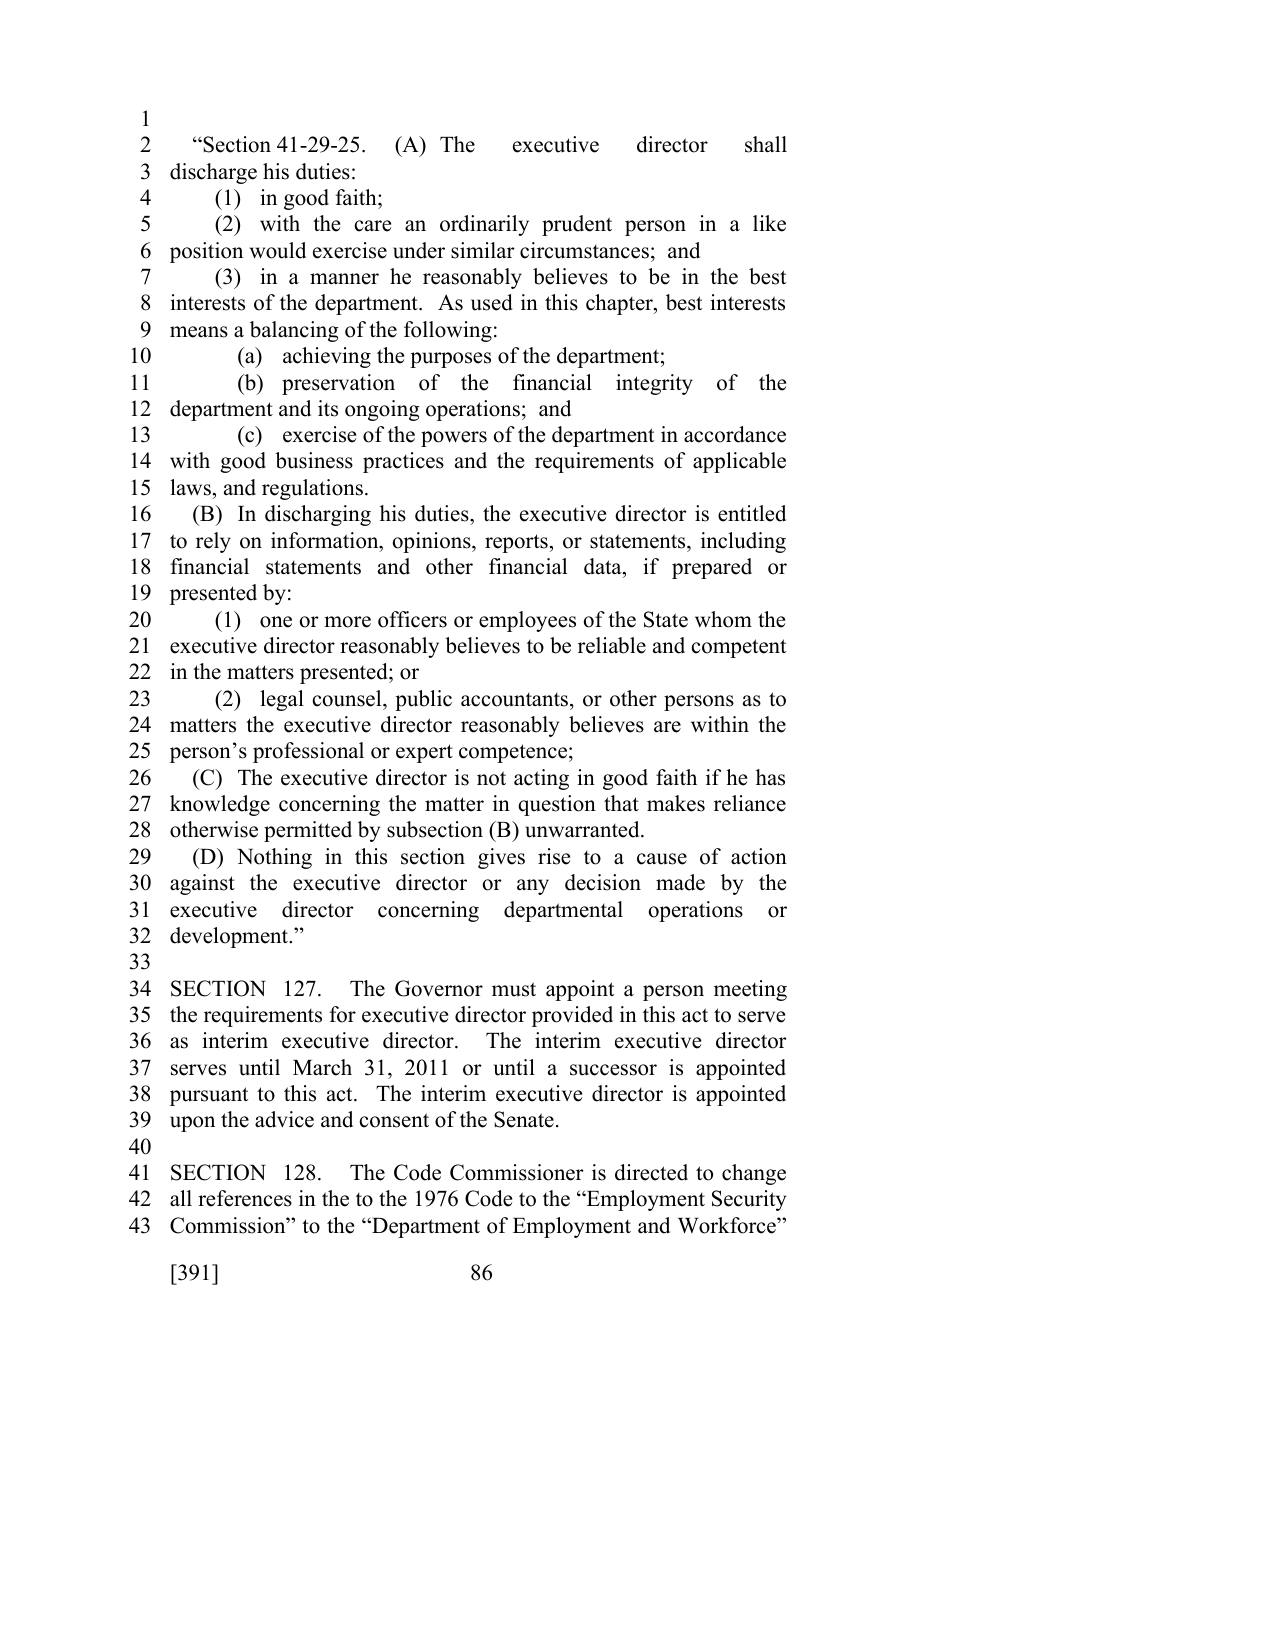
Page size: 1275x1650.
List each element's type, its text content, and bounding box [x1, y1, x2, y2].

text (2) with the care an ordinarily prudent person in a like position would exercise under similar circumstances; and [169, 210, 787, 263]
text (B) In discharging his duties, the executive director is entitled to rely on information, opinions, reports, or statements, including financial statements and other financial data, if prepared or presented by: [169, 500, 787, 606]
text “Section 41-29-25. (A) The executive director shall discharge his duties: [169, 131, 787, 184]
text (1) in good faith; [169, 184, 787, 210]
text (b) preservation of the financial integrity of the department and its ongoing operations; and [169, 368, 787, 421]
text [169, 1159, 787, 1238]
text (C) The executive director is not acting in good faith if he has knowledge concerning the matter in question that makes reliance otherwise permitted by subsection (B) unwarranted. [169, 764, 787, 843]
text (c) exercise of the powers of the department in accordance with good business practices and the requirements of applicable laws, and regulations. [169, 421, 787, 500]
text SECTION 127. The Governor must appoint a person meeting the requirements for executive director provided in this act to serve as interim executive director. The interim executive director serves until March 31, 2011 or until a successor is appointed pursuant to this act. The interim executive director is appointed upon the advice and consent of the Senate. [169, 975, 787, 1133]
text (2) legal counsel, public accountants, or other persons as to matters the executive director reasonably believes are within the person’s professional or expert competence; [169, 685, 787, 764]
text (D) Nothing in this section gives rise to a cause of action against the executive director or any decision made by the executive director concerning departmental operations or development.” [169, 843, 787, 948]
text (a) achieving the purposes of the department; [169, 342, 787, 368]
text (3) in a manner he reasonably believes to be in the best interests of the department. As used in this chapter, best interests means a balancing of the following: [169, 263, 787, 342]
text (1) one or more officers or employees of the State whom the executive director reasonably believes to be reliable and competent in the matters presented; or [169, 606, 787, 685]
